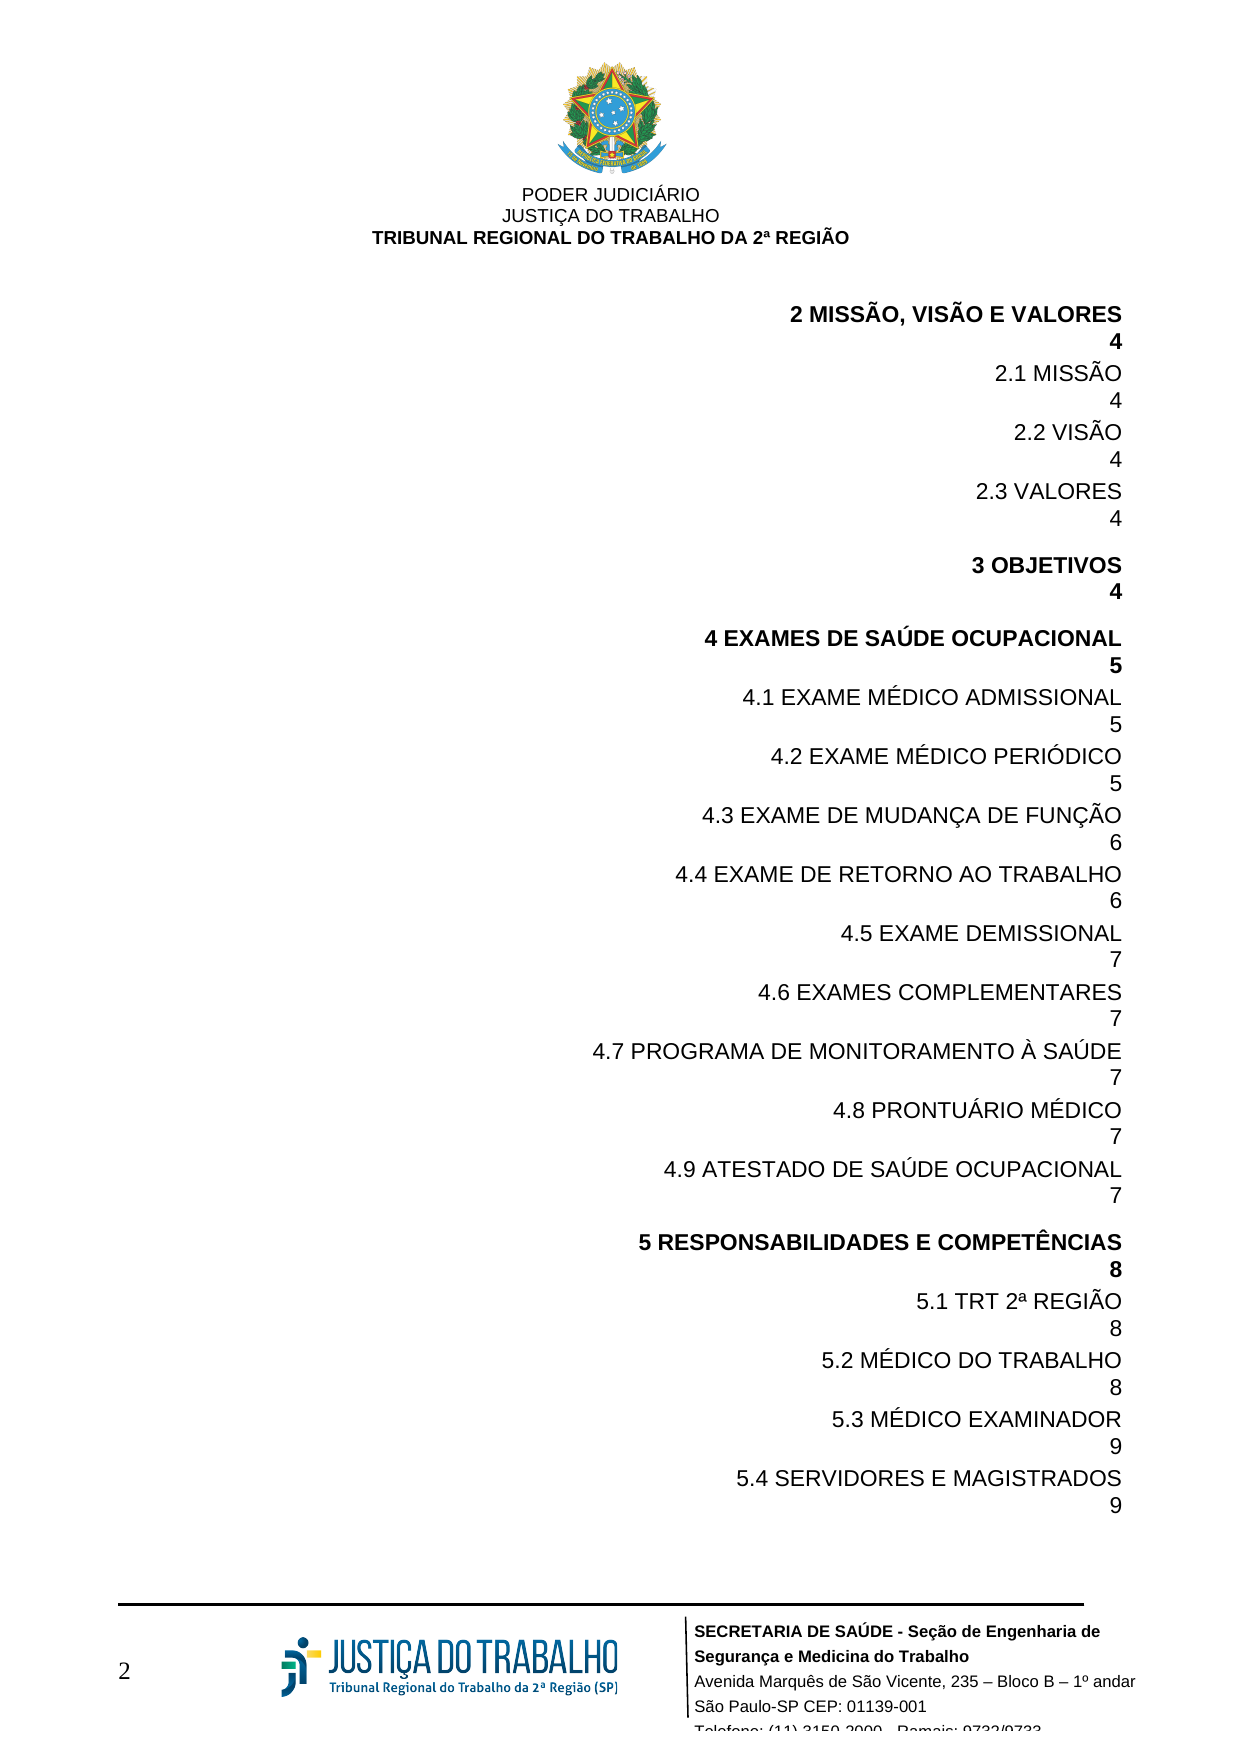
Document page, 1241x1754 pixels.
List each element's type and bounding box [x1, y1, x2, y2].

picture [281, 1637, 618, 1697]
picture [557, 62, 667, 174]
